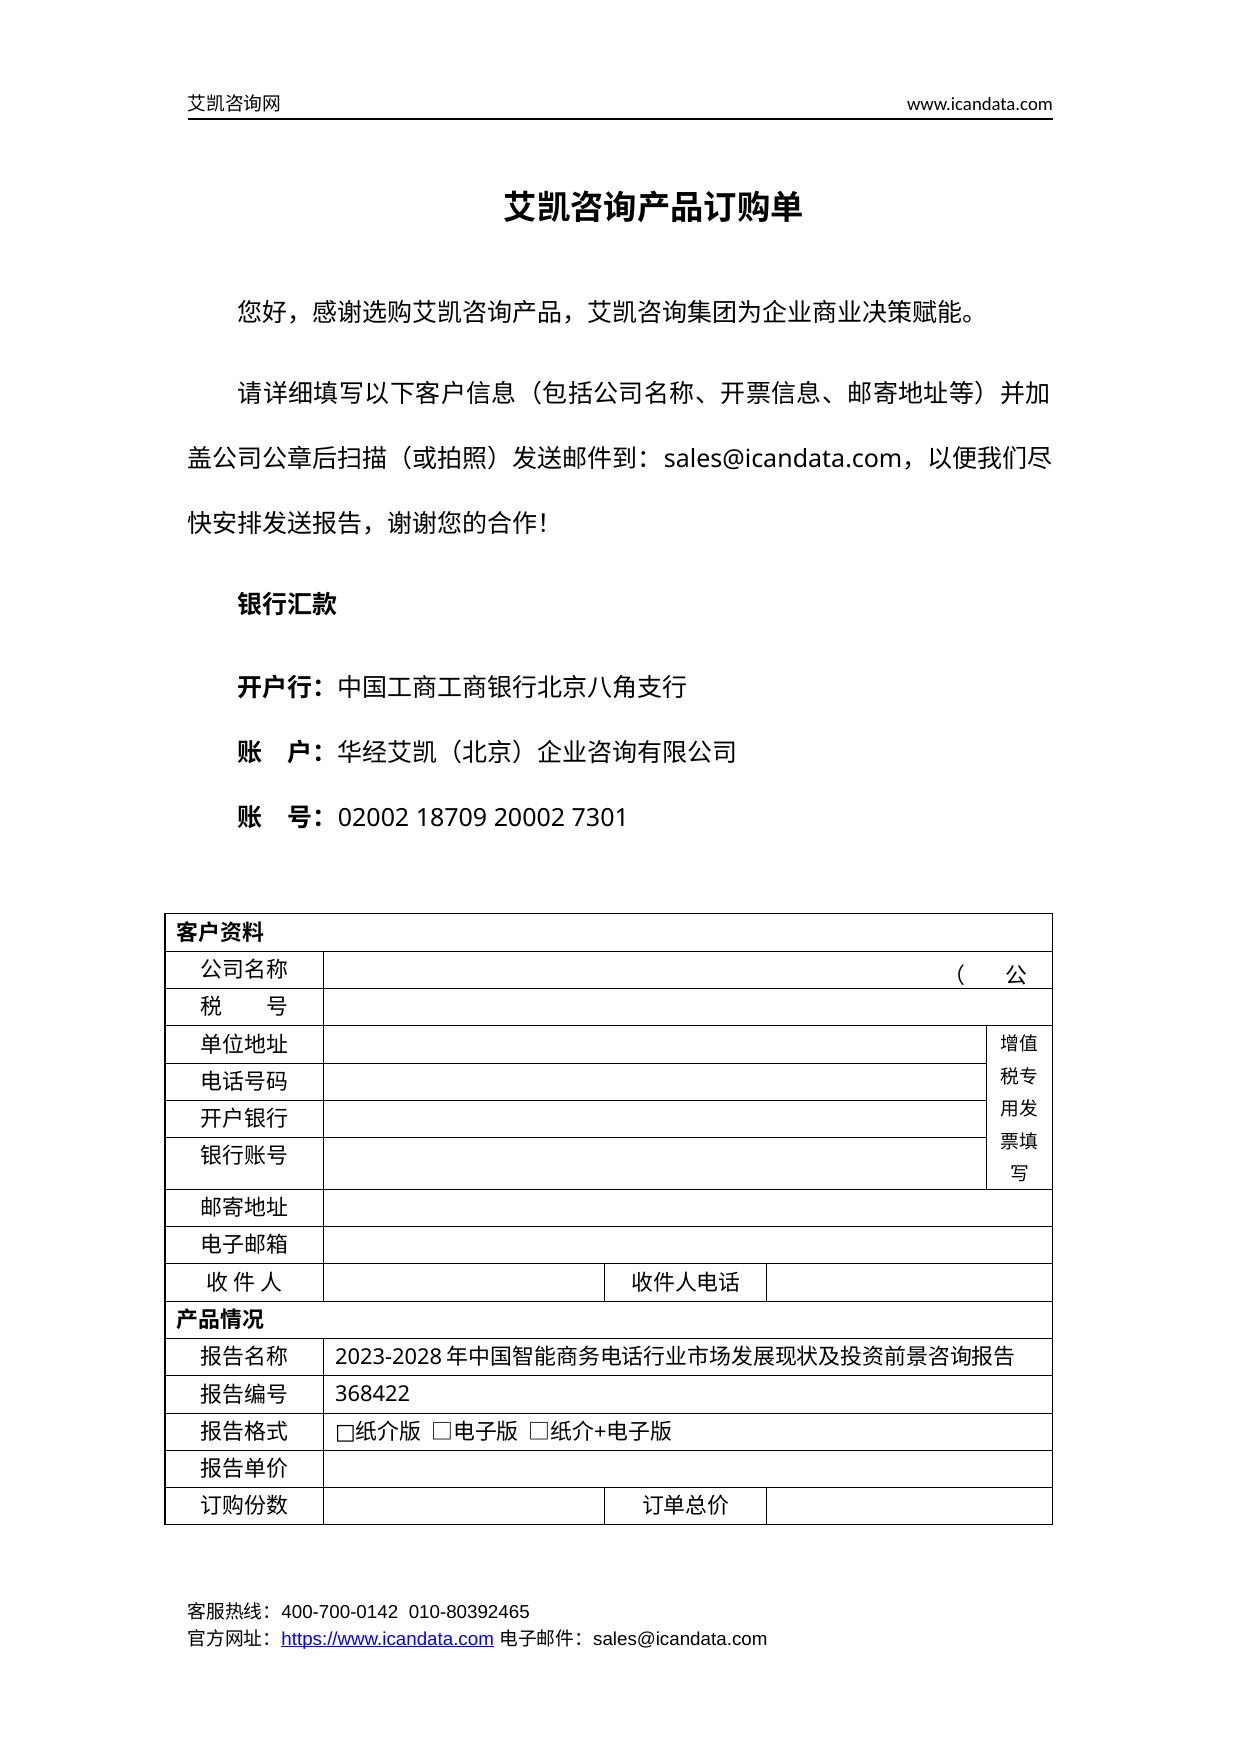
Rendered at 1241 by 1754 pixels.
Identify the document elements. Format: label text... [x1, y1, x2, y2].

table_cell [324, 1064, 986, 1100]
table_cell [324, 1227, 1052, 1263]
table_cell 邮寄地址 [166, 1190, 323, 1226]
text 账 户：华经艾凯（北京）企业咨询有限公司 [187, 718, 1053, 783]
table_cell [324, 1138, 986, 1189]
text 开户行：中国工商工商银行北京八角支行 [187, 653, 1053, 718]
table_cell 公司名称 [166, 952, 323, 988]
table_cell 开户银行 [166, 1101, 323, 1137]
table_cell 报告编号 [166, 1376, 323, 1412]
table_cell 订单总价 [605, 1488, 766, 1524]
table_cell [324, 1101, 986, 1137]
table_cell [324, 1488, 604, 1524]
table_cell [324, 1264, 604, 1301]
table_cell 增值税专用发票填写 [987, 1026, 1052, 1189]
table_cell [324, 1026, 986, 1062]
table_cell □纸介版 □电子版 □纸介+电子版 [324, 1414, 1052, 1450]
table_cell 报告名称 [166, 1339, 323, 1375]
text 您好，感谢选购艾凯咨询产品，艾凯咨询集团为企业商业决策赋能。 [187, 278, 1053, 343]
table_cell 报告单价 [166, 1451, 323, 1487]
table_cell 收件人电话 [605, 1264, 766, 1301]
table_cell 收 件 人 [166, 1264, 323, 1301]
table_cell [324, 952, 1052, 988]
table_cell 产品情况 [166, 1302, 1052, 1338]
table_cell 2023-2028年中国智能商务电话行业市场发展现状及投资前景咨询报告 [324, 1339, 1052, 1375]
table_cell [767, 1488, 1052, 1524]
text 艾凯咨询产品订购单 [187, 172, 1053, 237]
table_cell 税 号 [166, 989, 323, 1025]
text 账 号：02002 18709 20002 7301 [187, 783, 1053, 848]
text 请详细填写以下客户信息（包括公司名称、开票信息、邮寄地址等）并加盖公司公章后扫描（或拍照）发送邮件到：sales@icandata.com，以便我们尽快安排发送报告，谢谢您的合作！ [187, 359, 1053, 554]
table_cell 368422 [324, 1376, 1052, 1412]
table_header 客户资料 [166, 914, 1052, 951]
table_cell 电话号码 [166, 1064, 323, 1100]
table_cell [324, 1451, 1052, 1487]
text 银行汇款 [187, 570, 1053, 635]
table_cell [324, 1190, 1052, 1226]
table_cell 电子邮箱 [166, 1227, 323, 1263]
table_cell 订购份数 [166, 1488, 323, 1524]
table_cell 单位地址 [166, 1026, 323, 1062]
table_cell [767, 1264, 1052, 1301]
table_cell 银行账号 [166, 1138, 323, 1189]
table_cell [324, 989, 1052, 1025]
table_cell 报告格式 [166, 1414, 323, 1450]
